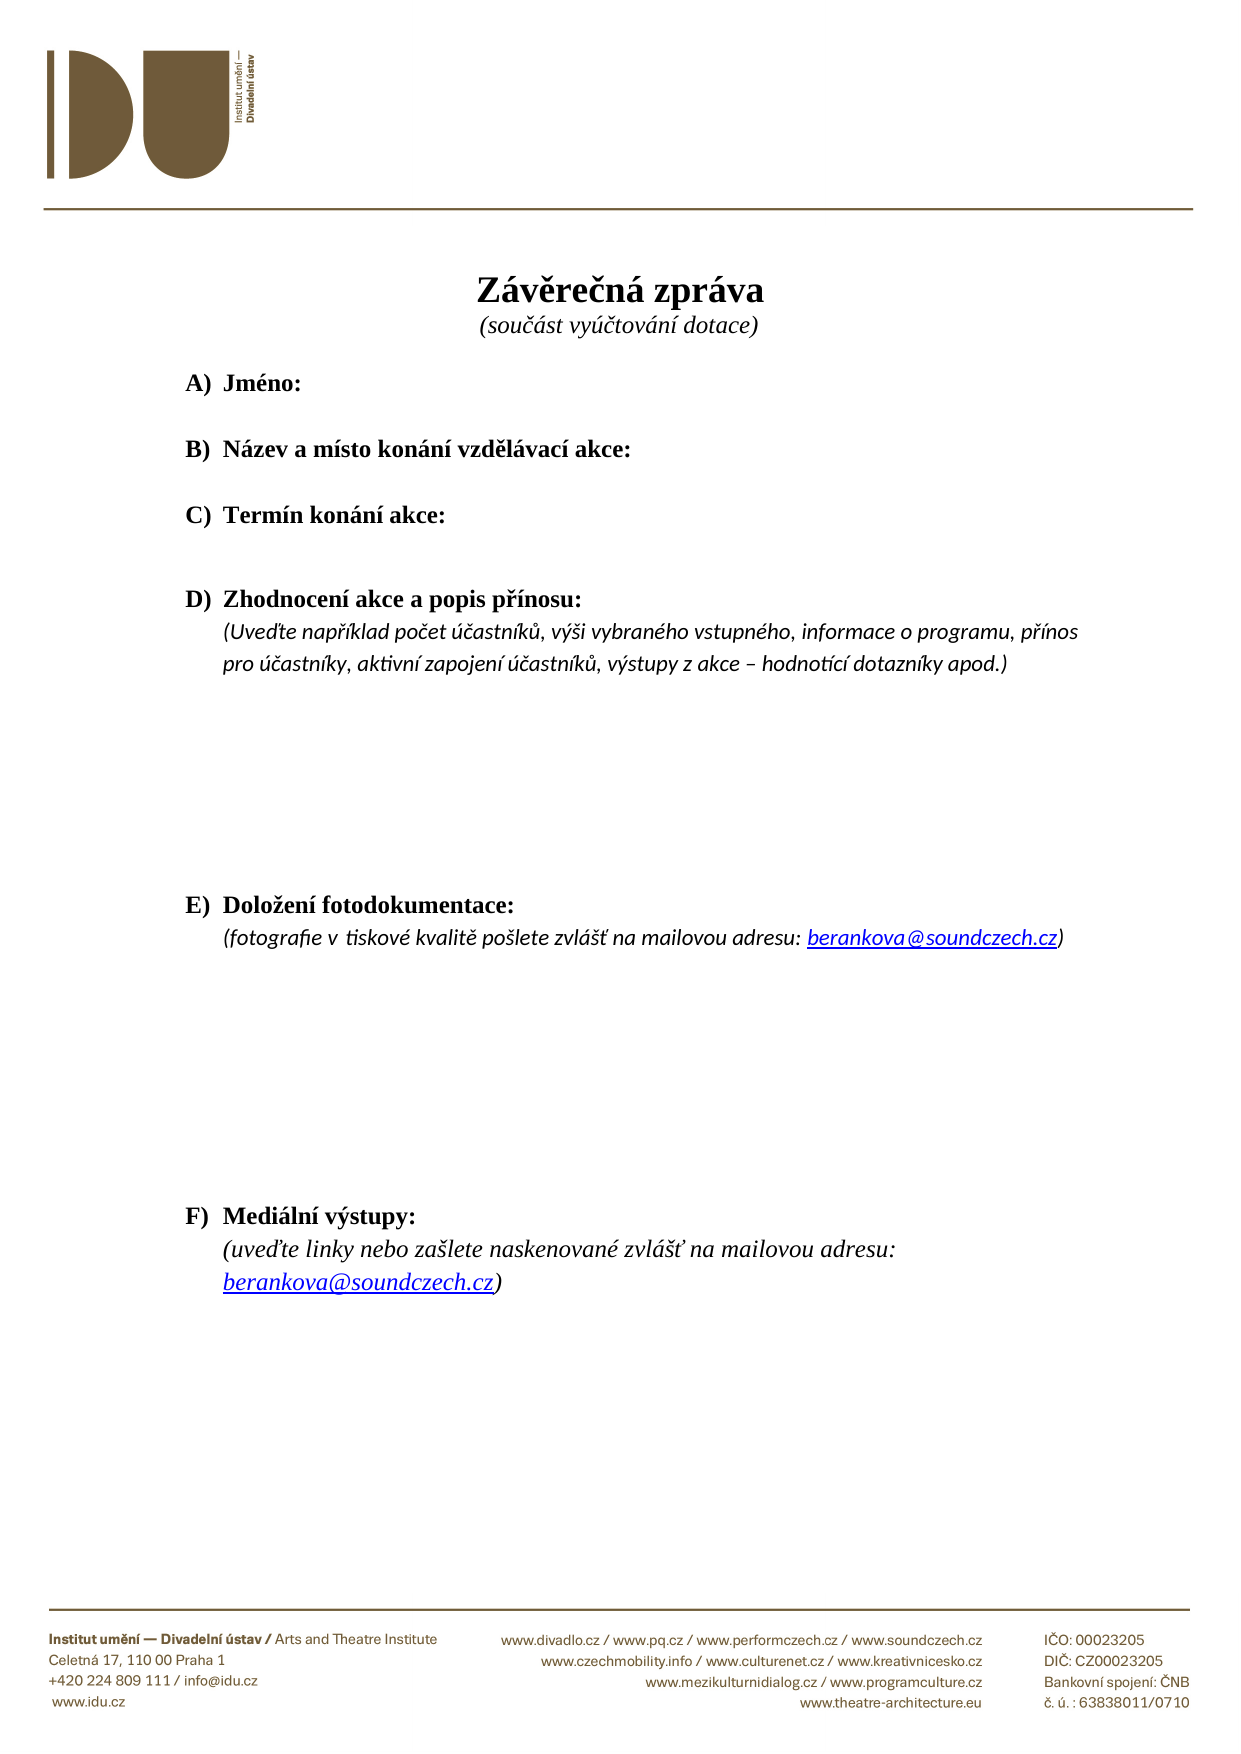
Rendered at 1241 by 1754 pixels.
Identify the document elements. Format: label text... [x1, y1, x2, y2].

list (fotografie v tiskové kvalitě pošlete zvlášť na mailovou adresu: berankova@soundczech.cz) [223, 923, 1093, 951]
list Termín konání akce: [185, 500, 1093, 529]
list Zhodnocení akce a popis přínosu: [185, 584, 1093, 613]
list Jméno: [185, 368, 1093, 397]
list Doložení fotodokumentace: [185, 890, 1093, 919]
text (součást vyúčtování dotace) [148, 310, 1093, 339]
text Závěrečná zpráva [148, 267, 1093, 310]
list (Uveďte například počet účastníků, výši vybraného vstupného, informace o programu, přínos pro účastníky, aktivní zapojení účastníků, výstupy z akce – hodnotící dotazníky apod.) [223, 617, 1093, 677]
list Název a místo konání vzdělávací akce: [185, 434, 1093, 463]
text (uveďte linky nebo zašlete naskenované zvlášť na mailovou adresu: berankova@soundczech.cz) [223, 1234, 1093, 1296]
picture [0, 1593, 1239, 1752]
list Mediální výstupy: [185, 1201, 1093, 1230]
picture [0, 0, 1239, 226]
